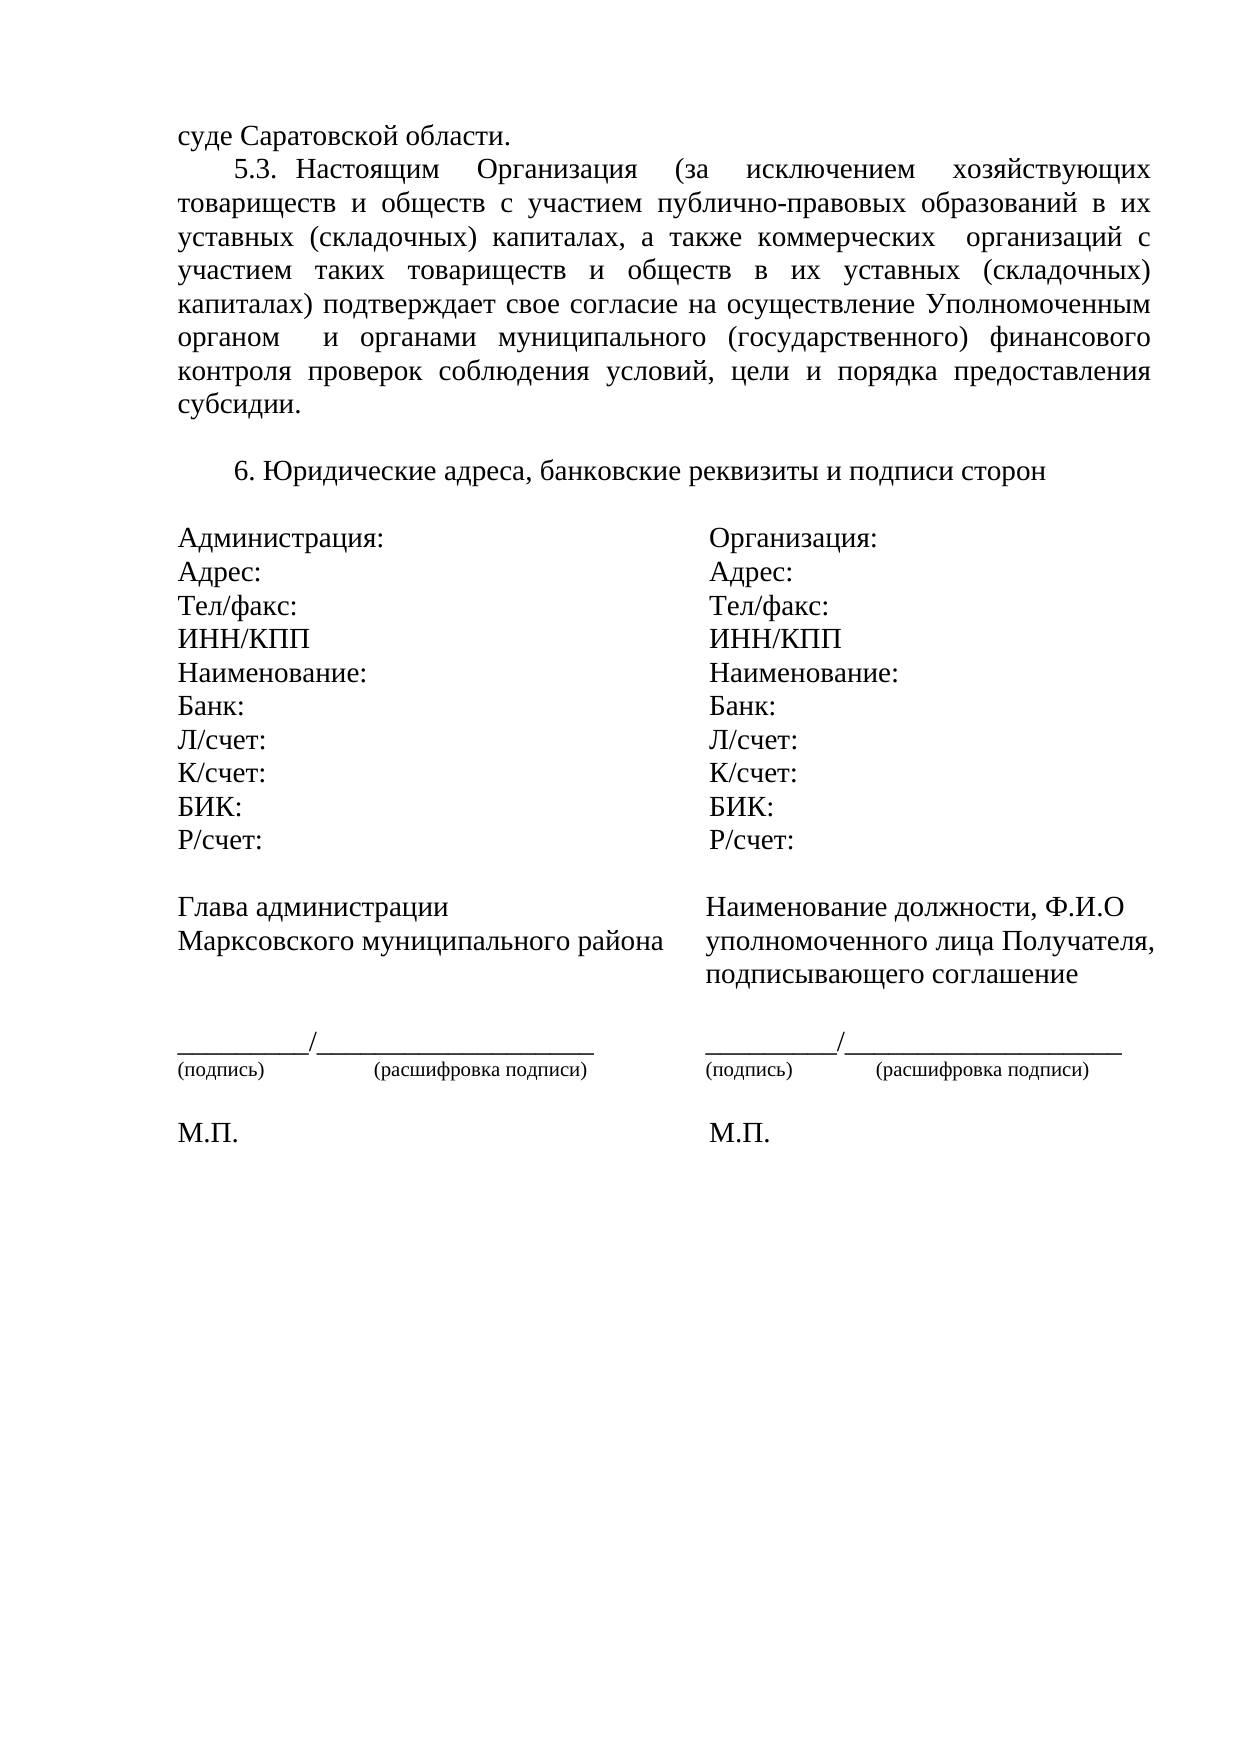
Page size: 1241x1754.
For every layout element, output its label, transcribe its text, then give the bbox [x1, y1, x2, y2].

text 6. Юридические адреса, банковские реквизиты и подписи сторон [177, 453, 1152, 487]
text 5.3. Настоящим Организация (за исключением хозяйствующих товариществ и обществ с участием публично-правовых образований в их уставных (складочных) капиталах, а также коммерческих организаций с участием таких товариществ и обществ в их уставных (складочных) капиталах) подтверждает свое согласие на осуществление Уполномоченным органом и органами муниципального (государственного) финансового контроля проверок соблюдения условий, цели и порядка предоставления субсидии. [177, 152, 1152, 420]
table_header Администрация: Адрес: Тел/факс: ИНН/КПП Наименование: Банк: Л/счет: К/счет: БИК: Р/счет: Глава администрации Марксовского муниципального района _________/___________________ (подпись) (расшифровка подписи) М.П. [166, 521, 694, 1182]
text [177, 118, 1152, 152]
table_header Организация: Адрес: Тел/факс: ИНН/КПП Наименование: Банк: Л/счет: К/счет: БИК: Р/счет: Наименование должности, Ф.И.О уполномоченного лица Получателя, подписывающего соглашение _________/___________________ (подпись) (расшифровка подписи) М.П. [694, 521, 1167, 1182]
